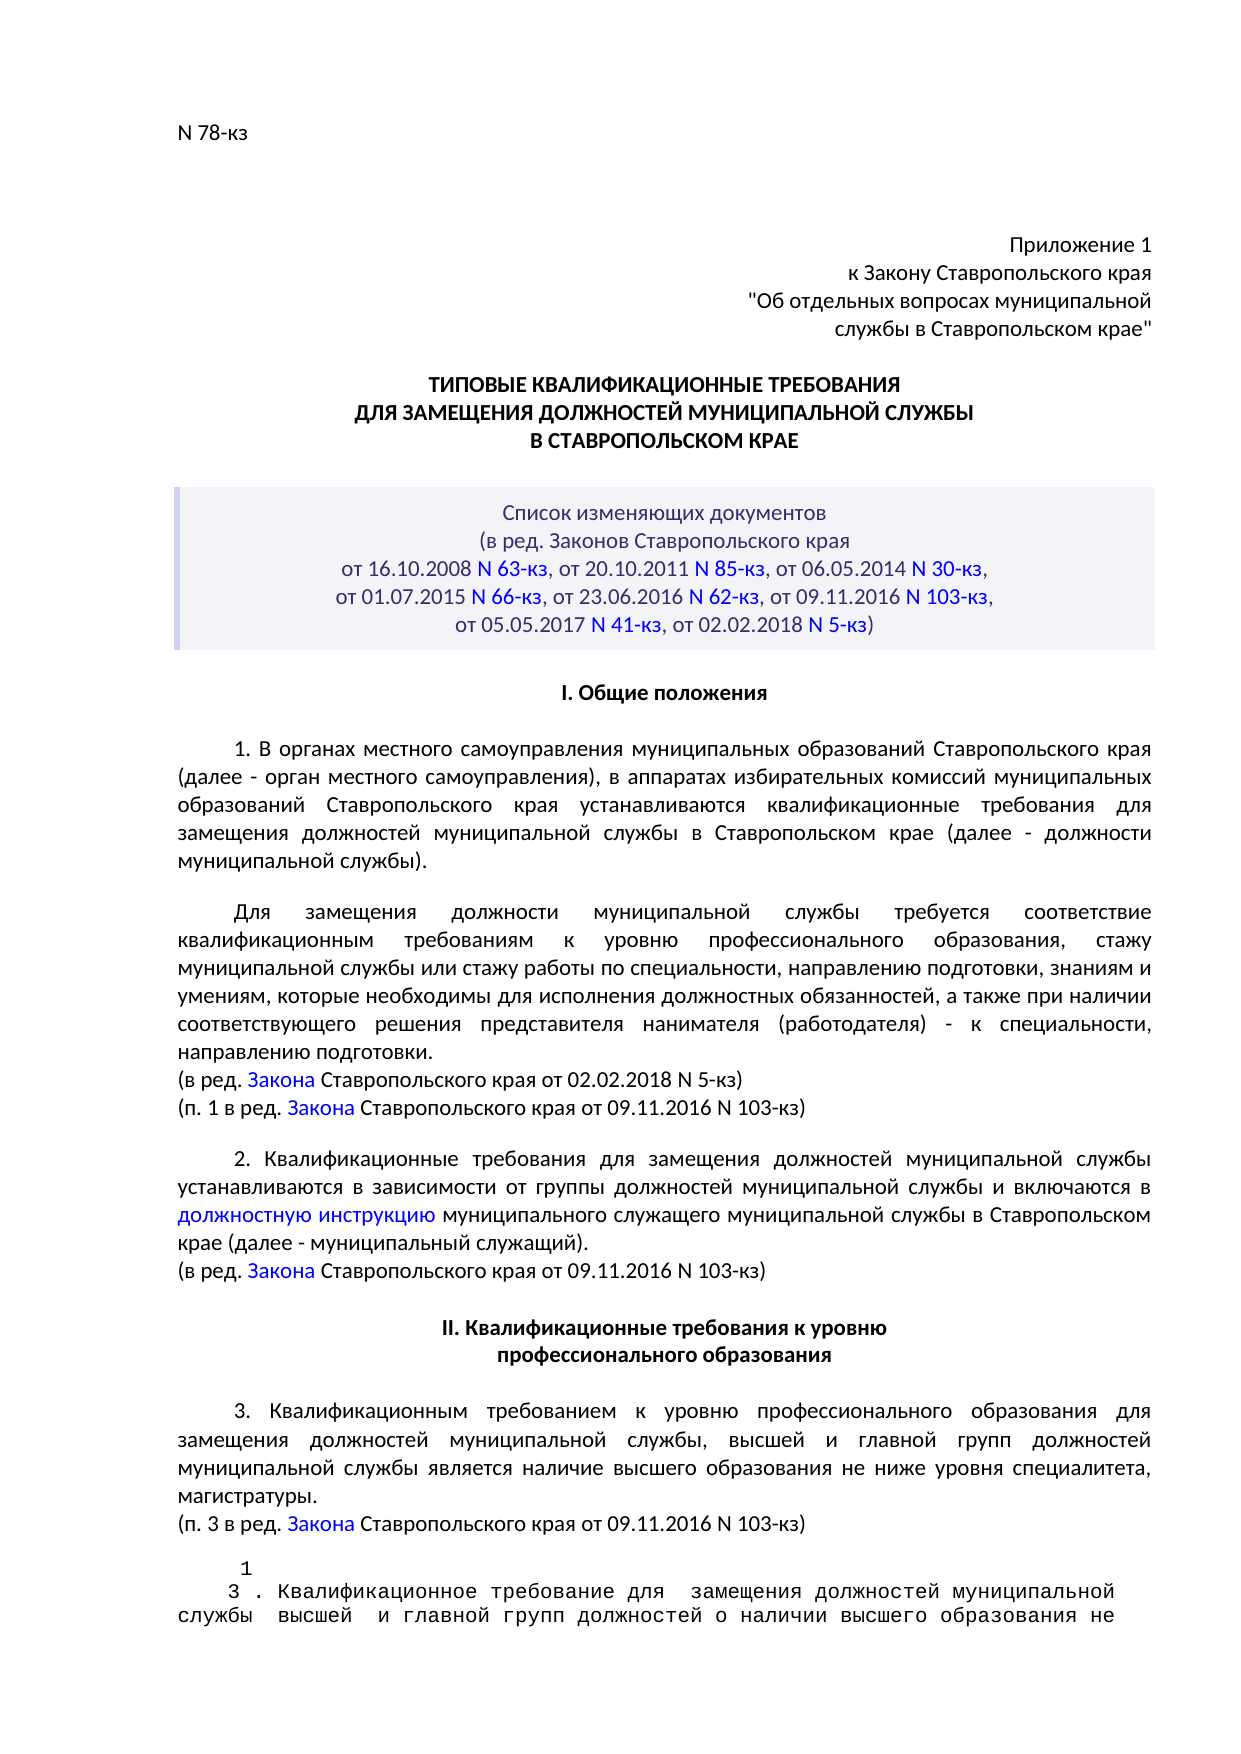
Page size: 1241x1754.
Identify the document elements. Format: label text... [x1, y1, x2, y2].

text 2. Квалификационные требования для замещения должностей муниципальной службы устанавливаются в зависимости от группы должностей муниципальной службы и включаются в должностную инструкцию муниципального служащего муниципальной службы в Ставропольском крае (далее - муниципальный служащий). [177, 1144, 1152, 1257]
text N 78-кз [177, 118, 1152, 146]
text (в ред. Закона Ставропольского края от 02.02.2018 N 5-кз) [177, 1066, 1152, 1093]
text (в ред. Закона Ставропольского края от 09.11.2016 N 103-кз) [177, 1257, 1152, 1284]
text 3. Квалификационным требованием к уровню профессионального образования для замещения должностей муниципальной службы, высшей и главной групп должностей муниципальной службы является наличие высшего образования не ниже уровня специалитета, магистратуры. [177, 1397, 1152, 1509]
text службы в Ставропольском крае" [177, 314, 1152, 342]
text службы высшей и главной групп должностей о наличии высшего образования не [177, 1605, 1152, 1628]
title ДЛЯ ЗАМЕЩЕНИЯ ДОЛЖНОСТЕЙ МУНИЦИПАЛЬНОЙ СЛУЖБЫ [177, 398, 1152, 426]
text 1. В органах местного самоуправления муниципальных образований Ставропольского края (далее - орган местного самоуправления), в аппаратах избирательных комиссий муниципальных образований Ставропольского края устанавливаются квалификационные требования для замещения должностей муниципальной службы в Ставропольском крае (далее - должности муниципальной службы). [177, 734, 1152, 874]
text 3 . Квалификационное требование для замещения должностей муниципальной [177, 1581, 1152, 1605]
text 1 [177, 1558, 1152, 1581]
text Приложение 1 [177, 230, 1152, 258]
title В СТАВРОПОЛЬСКОМ КРАЕ [177, 426, 1152, 454]
text (п. 1 в ред. Закона Ставропольского края от 09.11.2016 N 103-кз) [177, 1093, 1152, 1122]
text (п. 3 в ред. Закона Ставропольского края от 09.11.2016 N 103-кз) [177, 1509, 1152, 1537]
title ТИПОВЫЕ КВАЛИФИКАЦИОННЫЕ ТРЕБОВАНИЯ [177, 370, 1152, 398]
text "Об отдельных вопросах муниципальной [177, 286, 1152, 314]
title профессионального образования [177, 1341, 1152, 1369]
table_header Список изменяющих документов (в ред. Законов Ставропольского края от 16.10.2008 N 63-кз, от 20.10.2011 N 85-кз, от 06.05.2014 N 30-кз, от 01.07.2015 N 66-кз, от 23.06.2016 N 62-кз, от 09.11.2016 N 103-кз, от 05.05.2017 N 41-кз, от 02.02.2018 N 5-кз) [180, 487, 1149, 650]
text к Закону Ставропольского края [177, 258, 1152, 286]
text Для замещения должности муниципальной службы требуется соответствие квалификационным требованиям к уровню профессионального образования, стажу муниципальной службы или стажу работы по специальности, направлению подготовки, знаниям и умениям, которые необходимы для исполнения должностных обязанностей, а также при наличии соответствующего решения представителя нанимателя (работодателя) - к специальности, направлению подготовки. [177, 897, 1152, 1066]
title I. Общие положения [177, 678, 1152, 706]
title II. Квалификационные требования к уровню [177, 1313, 1152, 1341]
